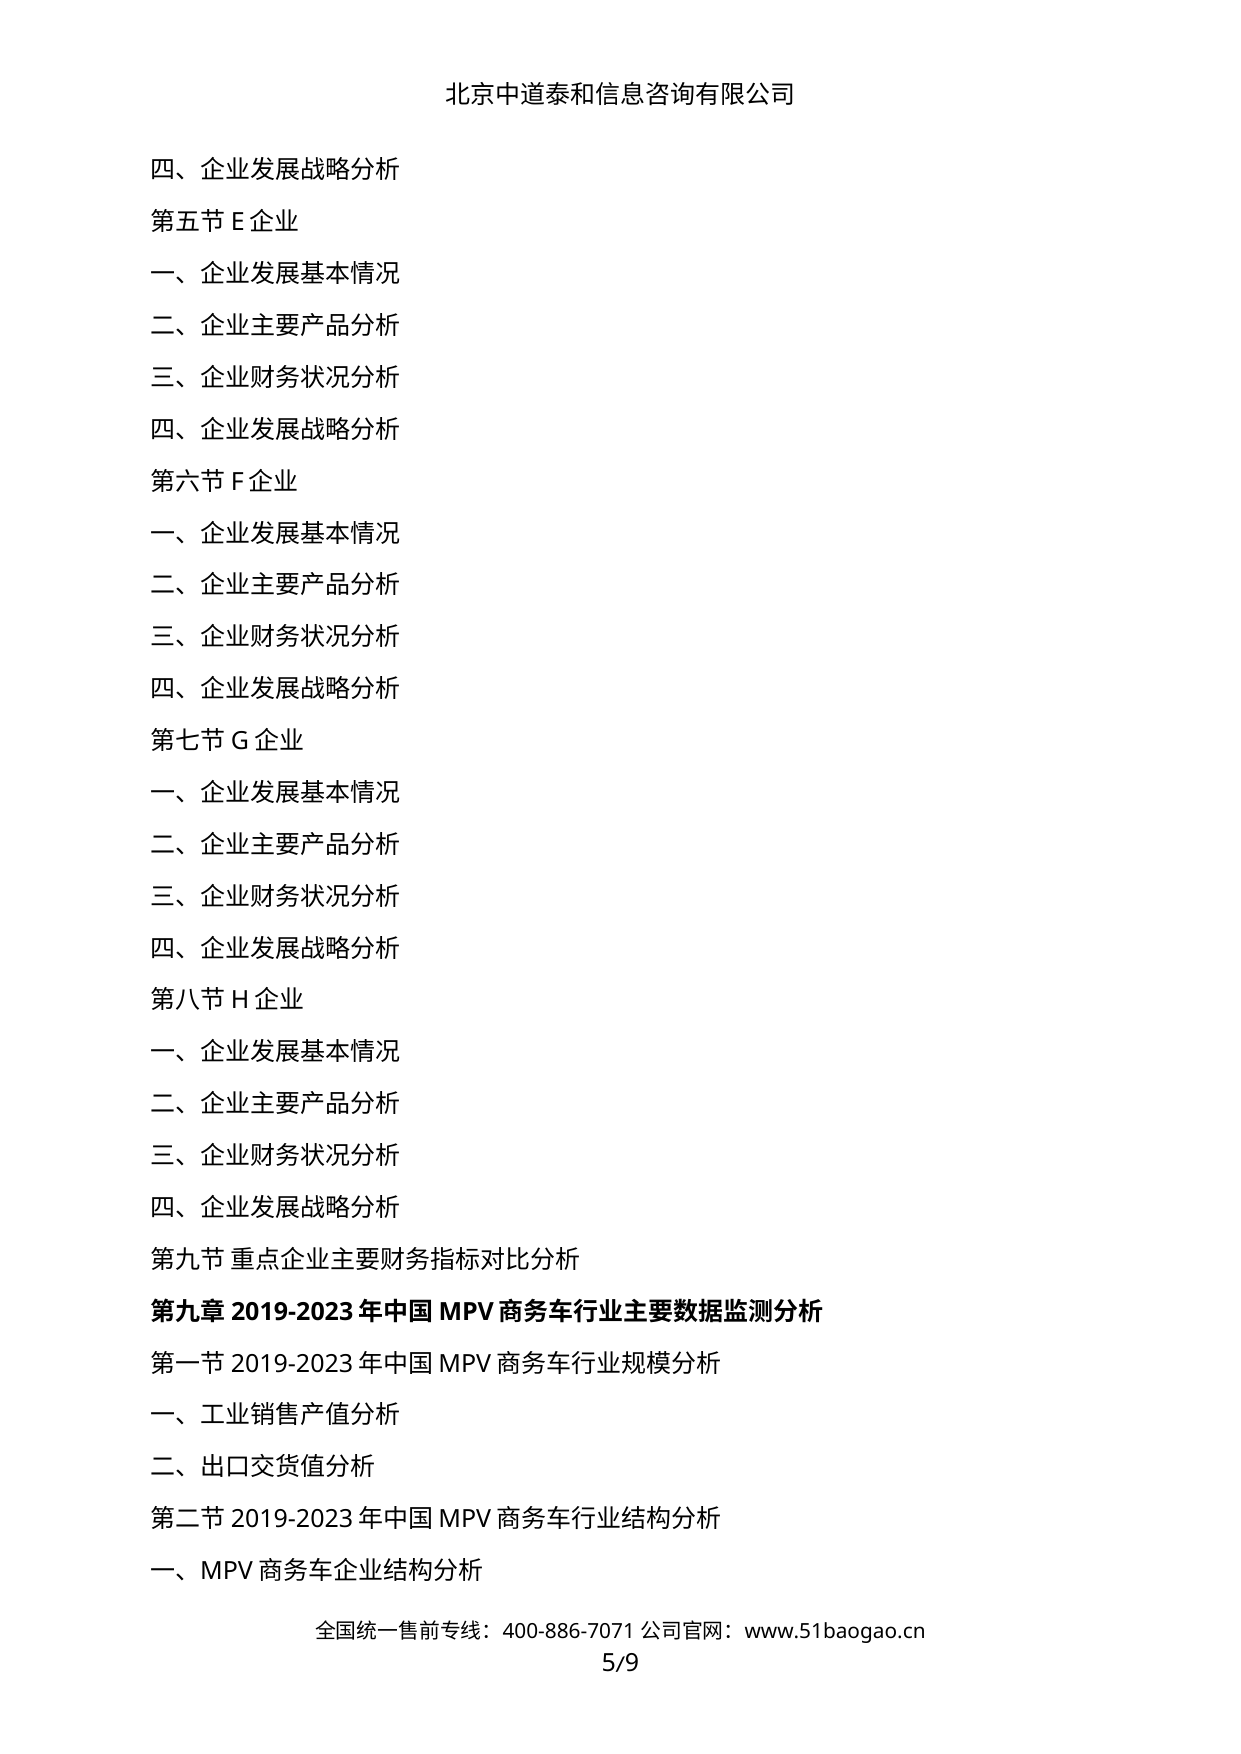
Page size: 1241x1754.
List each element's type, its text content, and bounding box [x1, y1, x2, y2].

text 四、企业发展战略分析 [150, 1187, 1090, 1224]
text 二、出口交货值分析 [150, 1447, 1090, 1483]
text 第九节 重点企业主要财务指标对比分析 [150, 1239, 1090, 1276]
text 第八节 H企业 [150, 980, 1090, 1016]
text 第五节 E企业 [150, 202, 1090, 238]
text 四、企业发展战略分析 [150, 150, 1090, 186]
text 三、企业财务状况分析 [150, 357, 1090, 394]
text 三、企业财务状况分析 [150, 1136, 1090, 1172]
text 一、工业销售产值分析 [150, 1395, 1090, 1431]
text 四、企业发展战略分析 [150, 669, 1090, 705]
text 第二节 2019-2023年中国MPV商务车行业结构分析 [150, 1499, 1090, 1535]
text 第六节 F企业 [150, 461, 1090, 497]
text 一、MPV商务车企业结构分析 [150, 1551, 1090, 1587]
text 四、企业发展战略分析 [150, 928, 1090, 964]
text 二、企业主要产品分析 [150, 1084, 1090, 1120]
text 一、企业发展基本情况 [150, 254, 1090, 290]
text 二、企业主要产品分析 [150, 824, 1090, 861]
text 一、企业发展基本情况 [150, 1032, 1090, 1068]
text 二、企业主要产品分析 [150, 565, 1090, 601]
text 三、企业财务状况分析 [150, 876, 1090, 912]
text 二、企业主要产品分析 [150, 306, 1090, 342]
text 第七节 G企业 [150, 721, 1090, 757]
text 三、企业财务状况分析 [150, 617, 1090, 653]
text 第九章 2019-2023年中国MPV商务车行业主要数据监测分析 [150, 1291, 1090, 1327]
text 第一节 2019-2023年中国MPV商务车行业规模分析 [150, 1343, 1090, 1379]
text 一、企业发展基本情况 [150, 513, 1090, 549]
text 四、企业发展战略分析 [150, 409, 1090, 446]
text 一、企业发展基本情况 [150, 772, 1090, 809]
